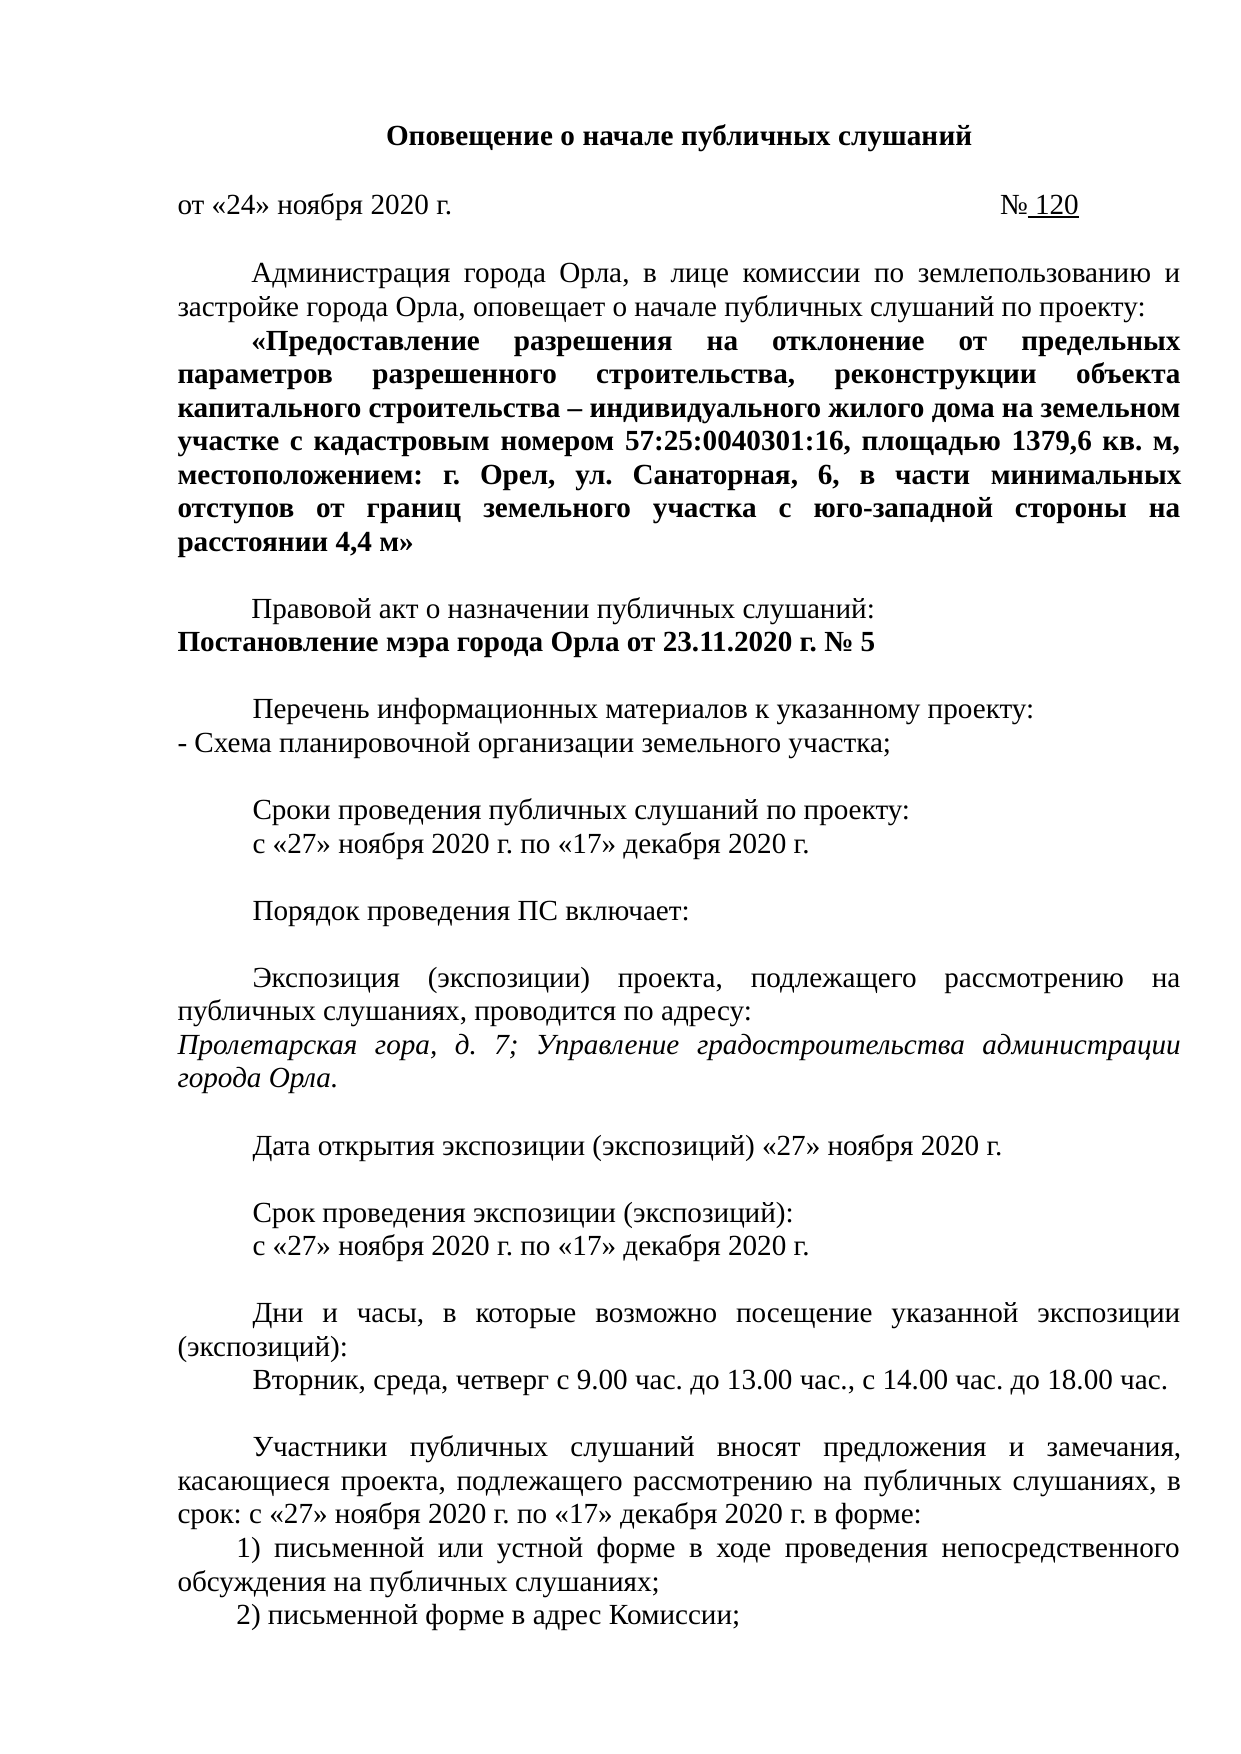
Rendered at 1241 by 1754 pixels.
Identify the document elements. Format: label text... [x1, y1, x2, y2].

text Оповещение о начале публичных слушаний [177, 118, 1181, 152]
text Администрация города Орла, в лице комиссии по землепользованию и застройке города Орла, оповещает о начале публичных слушаний по проекту: [177, 256, 1181, 323]
text Вторник, среда, четверг с 9.00 час. до 13.00 час., с 14.00 час. до 18.00 час. [177, 1362, 1181, 1396]
text Экспозиция (экспозиции) проекта, подлежащего рассмотрению на публичных слушаниях, проводится по адресу: [177, 960, 1181, 1027]
text с «27» ноября 2020 г. по «17» декабря 2020 г. [177, 1228, 1181, 1262]
text Дата открытия экспозиции (экспозиций) «27» ноября 2020 г. [177, 1128, 1181, 1161]
text от «24» ноября 2020 г. № 120 [177, 187, 1181, 220]
text Порядок проведения ПС включает: [177, 893, 1181, 926]
text Перечень информационных материалов к указанному проекту: [177, 692, 1181, 725]
text 1) письменной или устной форме в ходе проведения непосредственного обсуждения на публичных слушаниях; [177, 1530, 1181, 1597]
text с «27» ноября 2020 г. по «17» декабря 2020 г. [177, 826, 1181, 859]
text Дни и часы, в которые возможно посещение указанной экспозиции (экспозиций): [177, 1295, 1181, 1362]
text Срок проведения экспозиции (экспозиций): [177, 1195, 1181, 1228]
text Постановление мэра города Орла от 23.11.2020 г. № 5 [177, 624, 1181, 658]
text 2) письменной форме в адрес Комиссии; [177, 1597, 1181, 1631]
text Правовой акт о назначении публичных слушаний: [177, 591, 1181, 624]
text Участники публичных слушаний вносят предложения и замечания, касающиеся проекта, подлежащего рассмотрению на публичных слушаниях, в срок: с «27» ноября 2020 г. по «17» декабря 2020 г. в форме: [177, 1429, 1181, 1530]
text Пролетарская гора, д. 7; Управление градостроительства администрации города Орла. [177, 1027, 1181, 1094]
text Сроки проведения публичных слушаний по проекту: [177, 792, 1181, 826]
text «Предоставление разрешения на отклонение от предельных параметров разрешенного строительства, реконструкции объекта капитального строительства – индивидуального жилого дома на земельном участке с кадастровым номером 57:25:0040301:16, площадью 1379,6 кв. м, местоположением: г. Орел, ул. Санаторная, 6, в части минимальных отступов от границ земельного участка с юго-западной стороны на расстоянии 4,4 м» [177, 323, 1181, 557]
text - Схема планировочной организации земельного участка; [177, 725, 1181, 759]
